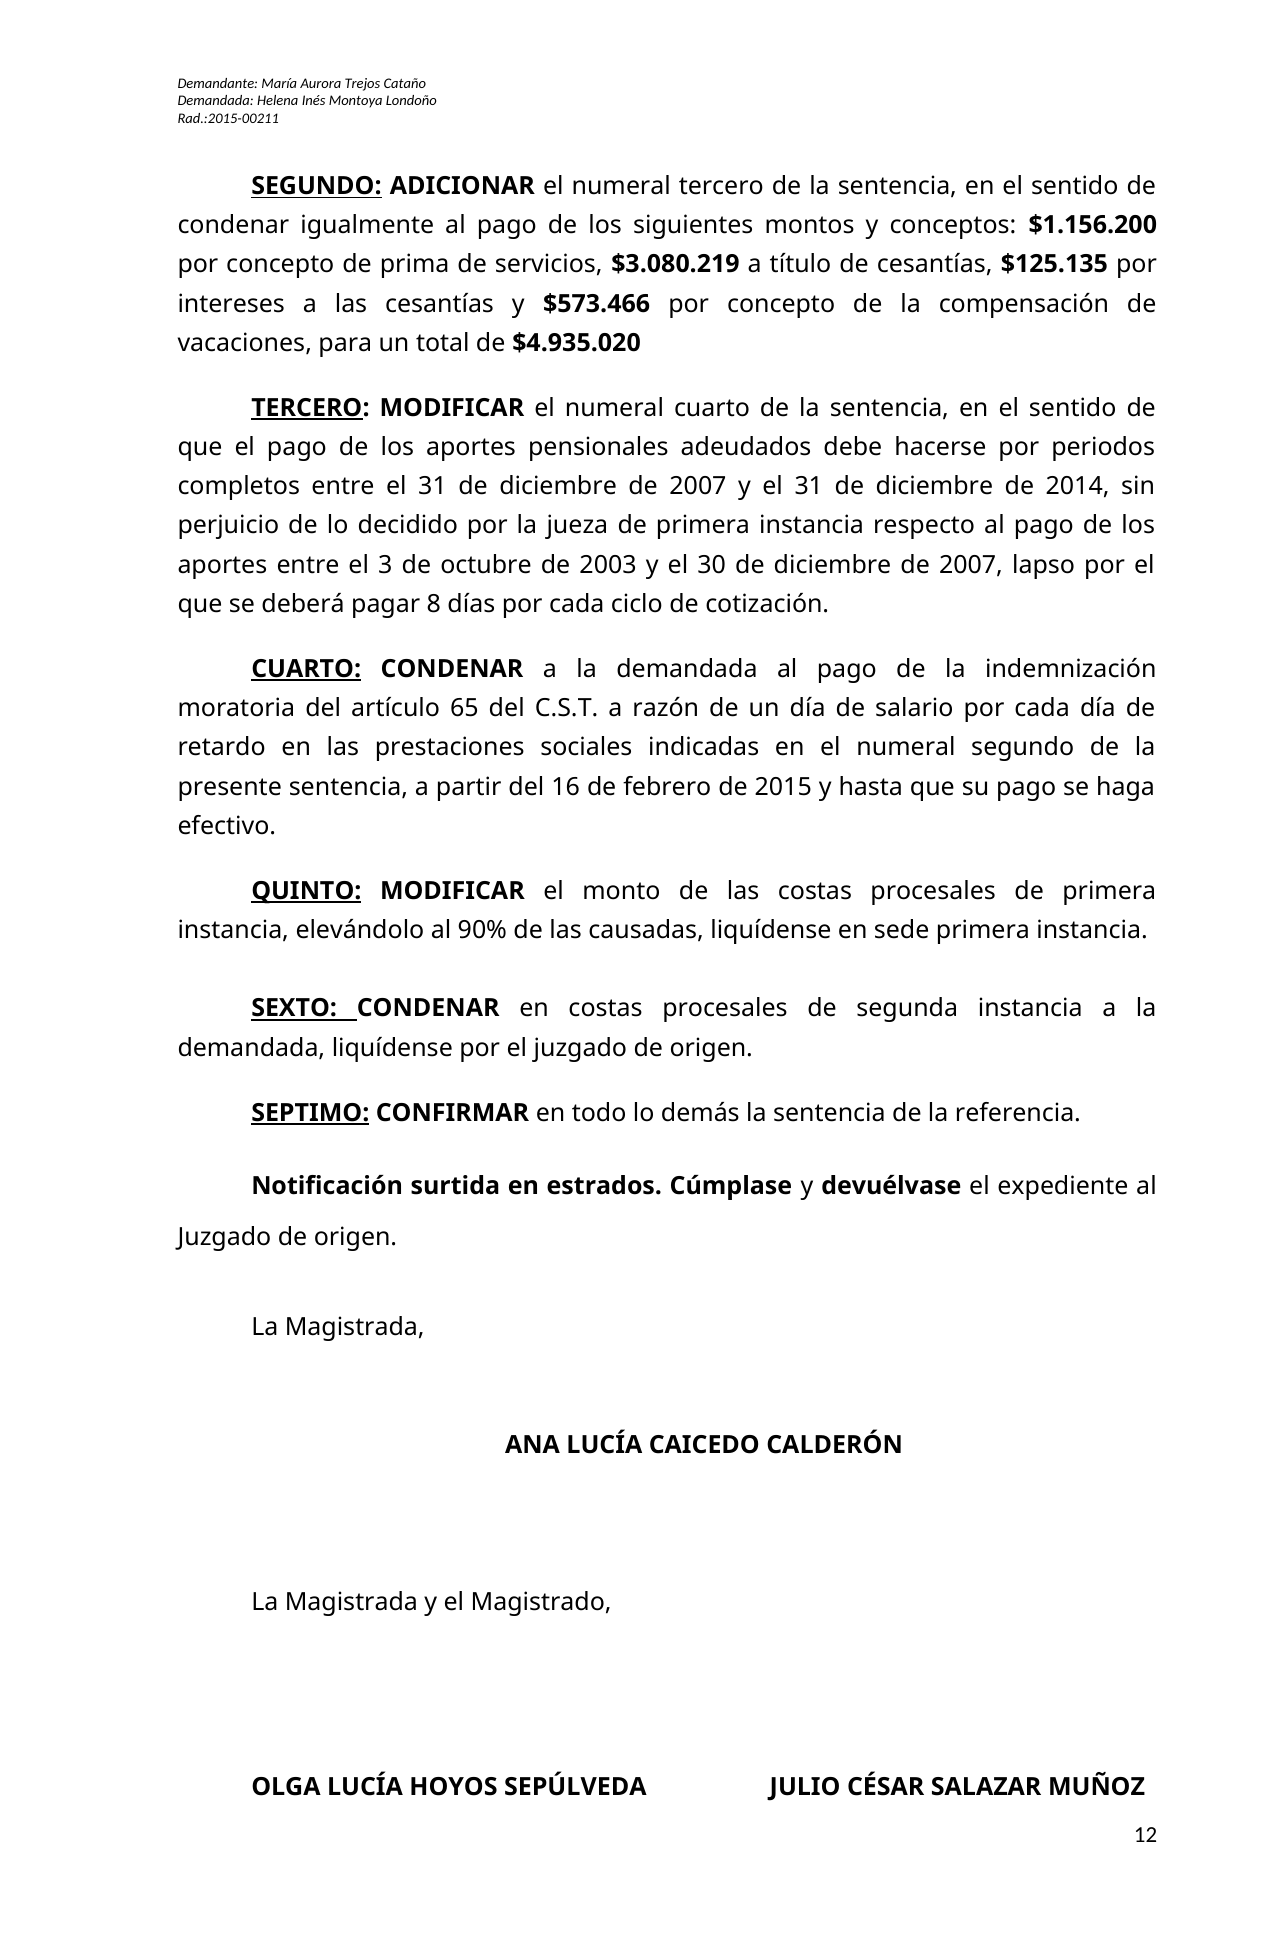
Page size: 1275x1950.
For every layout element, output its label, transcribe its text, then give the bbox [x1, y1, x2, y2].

text La Magistrada y el Magistrado, [177, 1583, 1157, 1617]
text SEXTO: CONDENAR en costas procesales de segunda instancia a la demandada, liquídense por el juzgado de origen. [177, 990, 1157, 1063]
text CUARTO: CONDENAR a la demandada al pago de la indemnización moratoria del artículo 65 del C.S.T. a razón de un día de salario por cada día de retardo en las prestaciones sociales indicadas en el numeral segundo de la presente sentencia, a partir del 16 de febrero de 2015 y hasta que su pago se haga efectivo. [177, 651, 1157, 841]
text SEGUNDO: ADICIONAR el numeral tercero de la sentencia, en el sentido de condenar igualmente al pago de los siguientes montos y conceptos: $1.156.200 por concepto de prima de servicios, $3.080.219 a título de cesantías, $125.135 por intereses a las cesantías y $573.466 por concepto de la compensación de vacaciones, para un total de $4.935.020 [177, 168, 1157, 358]
text La Magistrada, [177, 1309, 1157, 1343]
text ANA LUCÍA CAICEDO CALDERÓN [177, 1426, 1157, 1461]
text Notificación surtida en estrados. Cúmplase y devuélvase el expediente al Juzgado de origen. [177, 1168, 1157, 1253]
text TERCERO: MODIFICAR el numeral cuarto de la sentencia, en el sentido de que el pago de los aportes pensionales adeudados debe hacerse por periodos completos entre el 31 de diciembre de 2007 y el 31 de diciembre de 2014, sin perjuicio de lo decidido por la jueza de primera instancia respecto al pago de los aportes entre el 3 de octubre de 2003 y el 30 de diciembre de 2007, lapso por el que se deberá pagar 8 días por cada ciclo de cotización. [177, 390, 1157, 619]
text SEPTIMO: CONFIRMAR en todo lo demás la sentencia de la referencia. [177, 1094, 1157, 1128]
text QUINTO: MODIFICAR el monto de las costas procesales de primera instancia, elevándolo al 90% de las causadas, liquídense en sede primera instancia. [177, 873, 1157, 946]
text OLGA LUCÍA HOYOS SEPÚLVEDA JULIO CÉSAR SALAZAR MUÑOZ [177, 1769, 1157, 1803]
